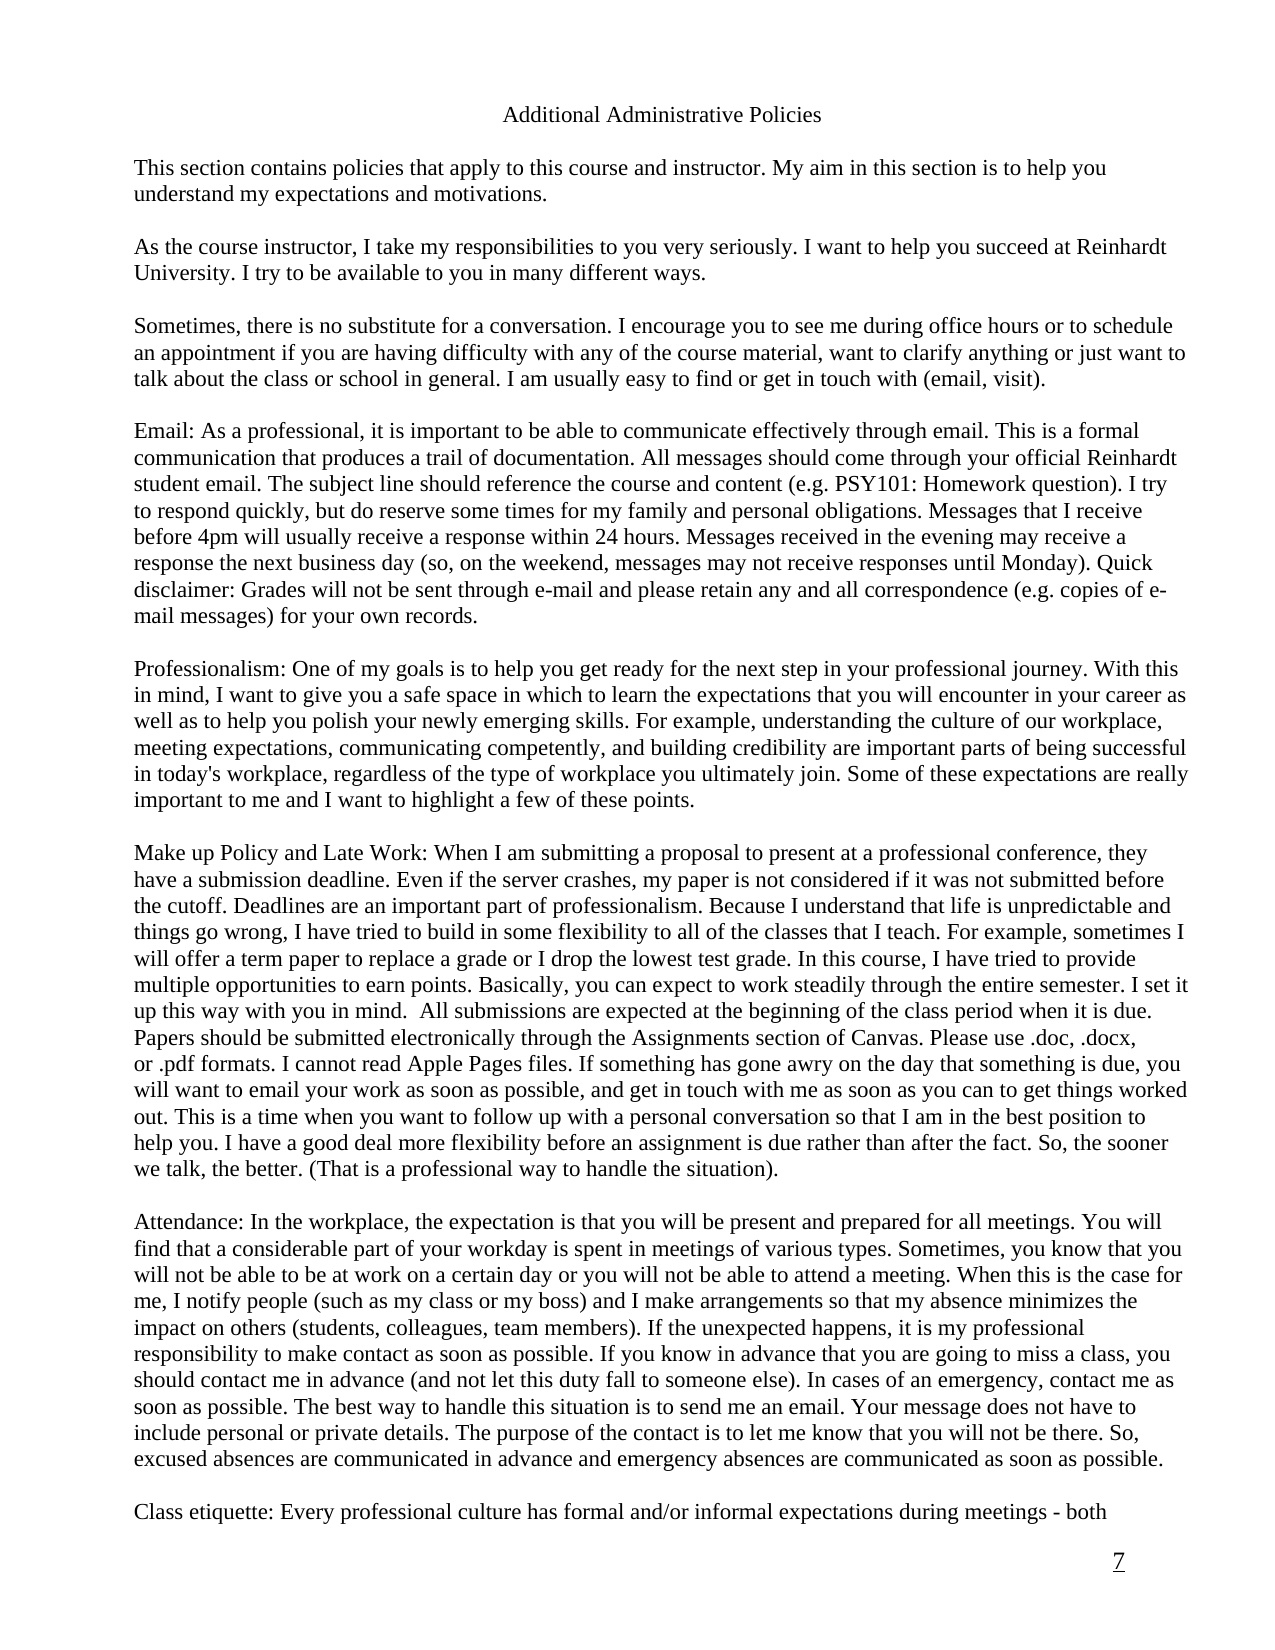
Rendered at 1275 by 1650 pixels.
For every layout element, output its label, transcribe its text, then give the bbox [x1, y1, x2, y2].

text Make up Policy and Late Work: When I am submitting a proposal to present at a professional conference, they have a submission deadline. Even if the server crashes, my paper is not considered if it was not submitted before the cutoff. Deadlines are an important part of professionalism. Because I understand that life is unpredictable and things go wrong, I have tried to build in some flexibility to all of the classes that I teach. For example, sometimes I will offer a term paper to replace a grade or I drop the lowest test grade. In this course, I have tried to provide multiple opportunities to earn points. Basically, you can expect to work steadily through the entire semester. I set it up this way with you in mind. All submissions are expected at the beginning of the class period when it is due. Papers should be submitted electronically through the Assignments section of Canvas. Please use .doc, .docx, or .pdf formats. I cannot read Apple Pages files. If something has gone awry on the day that something is due, you will want to email your work as soon as possible, and get in touch with me as soon as you can to get things worked out. This is a time when you want to follow up with a personal conversation so that I am in the best position to help you. I have a good deal more flexibility before an assignment is due rather than after the fact. So, the sooner we talk, the better. (That is a professional way to handle the situation). [133, 839, 1191, 1182]
text This section contains policies that apply to this course and instructor. My aim in this section is to help you understand my expectations and motivations. [133, 154, 1191, 207]
text Sometimes, there is no substitute for a conversation. I encourage you to see me during office hours or to schedule an appointment if you are having difficulty with any of the course material, want to clarify anything or just want to talk about the class or school in general. I am usually easy to find or get in touch with (email, visit). [133, 312, 1191, 391]
text Additional Administrative Policies [133, 101, 1191, 128]
text Email: As a professional, it is important to be able to communicate effectively through email. This is a formal communication that produces a trail of documentation. All messages should come through your official Reinhardt student email. The subject line should reference the course and content (e.g. PSY101: Homework question). I try to respond quickly, but do reserve some times for my family and personal obligations. Messages that I receive before 4pm will usually receive a response within 24 hours. Messages received in the evening may receive a response the next business day (so, on the weekend, messages may not receive responses until Monday). Quick disclaimer: Grades will not be sent through e-mail and please retain any and all correspondence (e.g. copies of e-mail messages) for your own records. [133, 418, 1191, 628]
text Attendance: In the workplace, the expectation is that you will be present and prepared for all meetings. You will find that a considerable part of your workday is spent in meetings of various types. Sometimes, you know that you will not be able to be at work on a certain day or you will not be able to attend a meeting. When this is the case for me, I notify people (such as my class or my boss) and I make arrangements so that my absence minimizes the impact on others (students, colleagues, team members). If the unexpected happens, it is my professional responsibility to make contact as soon as possible. If you know in advance that you are going to miss a class, you should contact me in advance (and not let this duty fall to someone else). In cases of an emergency, contact me as soon as possible. The best way to handle this situation is to send me an email. Your message does not have to include personal or private details. The purpose of the contact is to let me know that you will not be there. So, excused absences are communicated in advance and emergency absences are communicated as soon as possible. [133, 1208, 1191, 1472]
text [133, 1498, 1191, 1524]
text As the course instructor, I take my responsibilities to you very seriously. I want to help you succeed at Reinhardt University. I try to be available to you in many different ways. [133, 233, 1191, 286]
text Professionalism: One of my goals is to help you get ready for the next step in your professional journey. With this in mind, I want to give you a safe space in which to learn the expectations that you will encounter in your career as well as to help you polish your newly emerging skills. For example, understanding the culture of our workplace, meeting expectations, communicating competently, and building credibility are important parts of being successful in today's workplace, regardless of the type of workplace you ultimately join. Some of these expectations are really important to me and I want to highlight a few of these points. [133, 655, 1191, 813]
